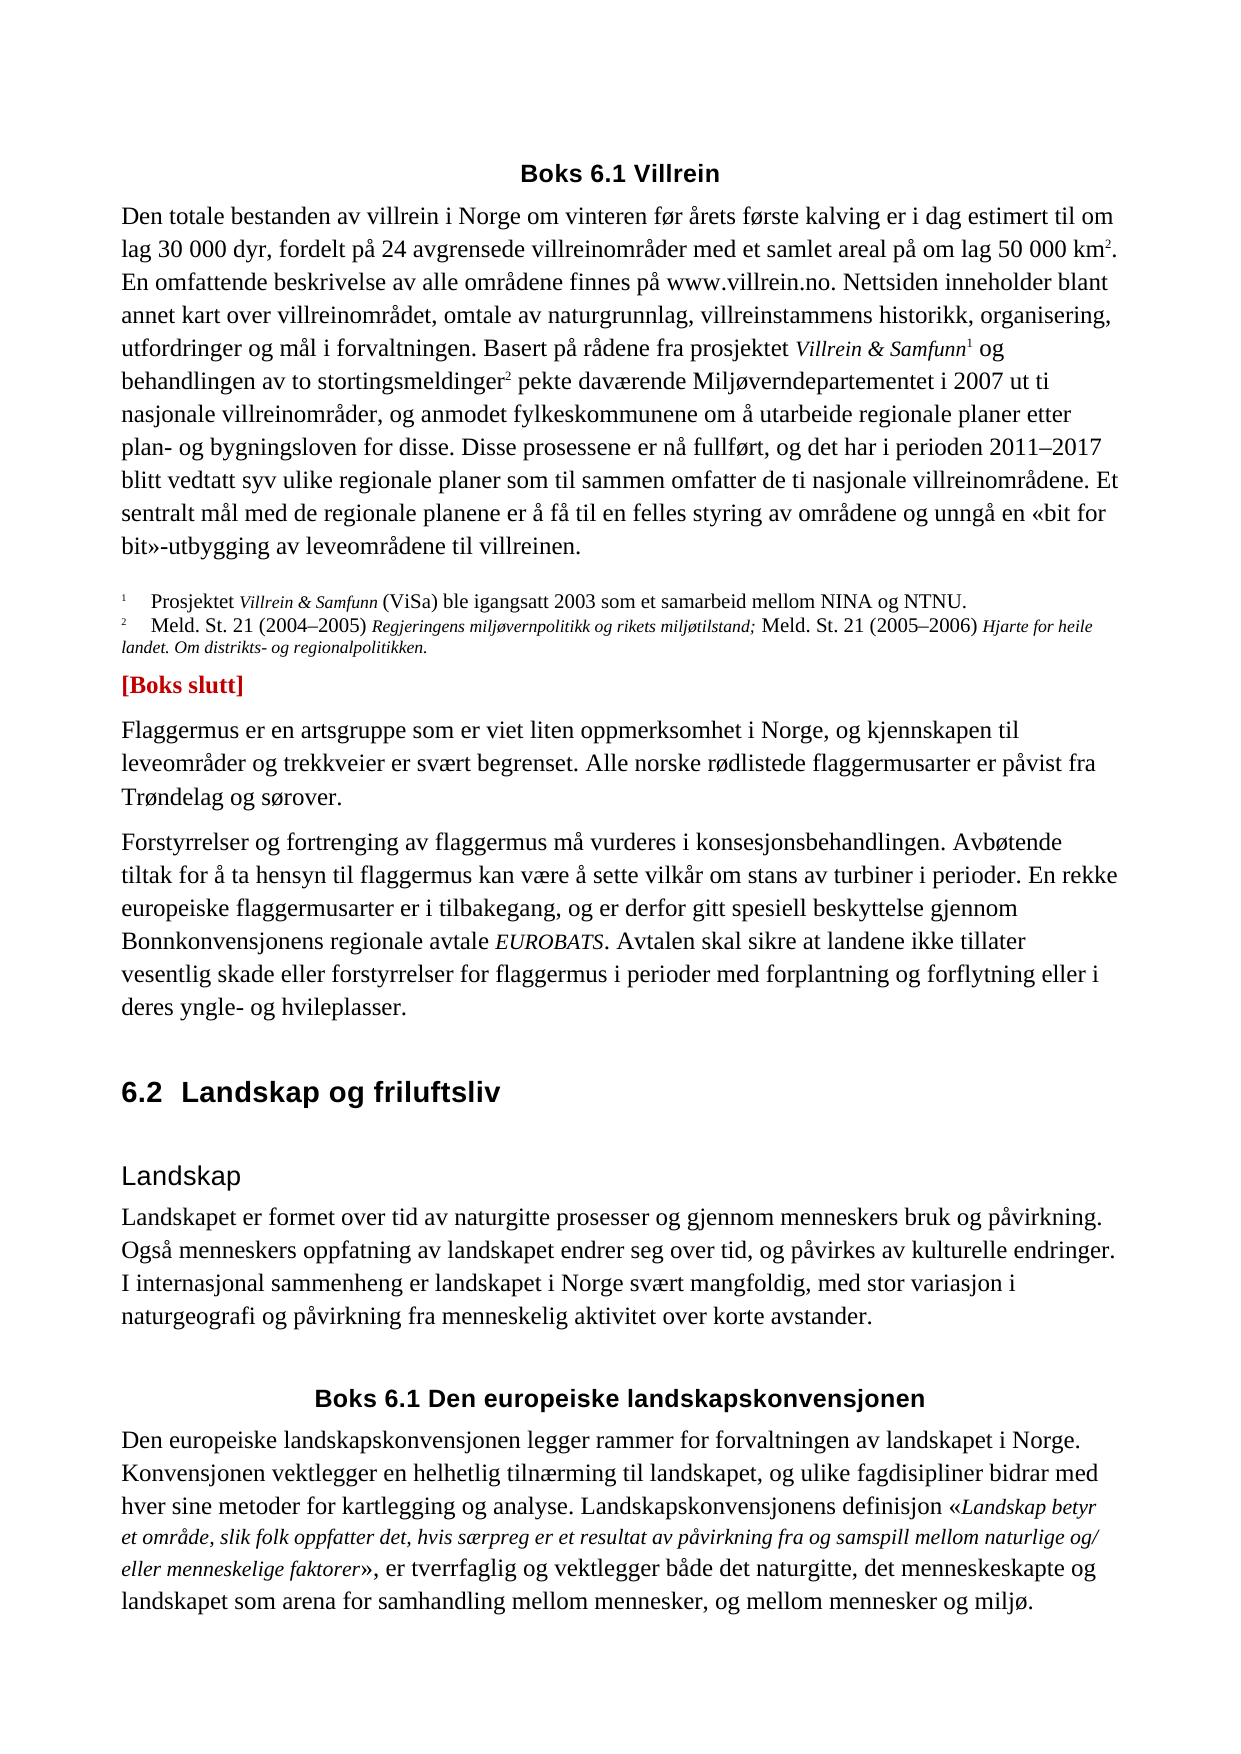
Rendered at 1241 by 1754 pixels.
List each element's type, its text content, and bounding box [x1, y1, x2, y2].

text Landskapet er formet over tid av naturgitte prosesser og gjennom menneskers bruk og påvirkning. Også menneskers oppfatning av landskapet endrer seg over tid, og påvirkes av kulturelle endringer. I internasjonal sammenheng er landskapet i Norge svært mangfoldig, med stor variasjon i naturgeografi og påvirkning fra menneskelig aktivitet over korte avstander. [121, 1202, 1119, 1329]
text Villrein [121, 159, 1119, 188]
text [Boks slutt] [121, 670, 1119, 699]
subtitle Landskap og friluftsliv [121, 1075, 1119, 1109]
text 1 Prosjektet Villrein & Samfunn (ViSa) ble igangsatt 2003 som et samarbeid mellom NINA og NTNU. [121, 589, 1119, 613]
text Den europeiske landskapskonvensjonen legger rammer for forvaltningen av landskapet i Norge. Konvensjonen vektlegger en helhetlig tilnærming til landskapet, og ulike fagdisipliner bidrar med hver sine metoder for kartlegging og analyse. Landskapskonvensjonens definisjon «Landskap betyr et område, slik folk oppfatter det, hvis særpreg er et resultat av påvirkning fra og samspill mellom naturlige og/ eller menneskelige faktorer», er tverrfaglig og vektlegger både det naturgitte, det menneskeskapte og landskapet som arena for samhandling mellom mennesker, og mellom mennesker og miljø. [121, 1425, 1119, 1615]
text Den totale bestanden av villrein i Norge om vinteren før årets første kalving er i dag estimert til om lag 30 000 dyr, fordelt på 24 avgrensede villreinområder med et samlet areal på om lag 50 000 km2. En omfattende beskrivelse av alle områdene finnes på www.villrein.no. Nettsiden inneholder blant annet kart over villreinområdet, omtale av naturgrunnlag, villreinstammens historikk, organisering, utfordringer og mål i forvaltningen. Basert på rådene fra prosjektet Villrein & Samfunn1 og behandlingen av to stortingsmeldinger2 pekte daværende Miljøverndepartementet i 2007 ut ti nasjonale villreinområder, og anmodet fylkeskommunene om å utarbeide regionale planer etter plan- og bygningsloven for disse. Disse prosessene er nå fullført, og det har i perioden 2011–2017 blitt vedtatt syv ulike regionale planer som til sammen omfatter de ti nasjonale villreinområdene. Et sentralt mål med de regionale planene er å få til en felles styring av områdene og unngå en «bit for bit»-utbygging av leveområdene til villreinen. [121, 201, 1119, 560]
text 2 Meld. St. 21 (2004–2005) Regjeringens miljøvernpolitikk og rikets miljøtilstand; Meld. St. 21 (2005–2006) Hjarte for heile landet. Om distrikts- og regionalpolitikken. [121, 613, 1119, 657]
text Den europeiske landskapskonvensjonen [121, 1384, 1119, 1413]
text Forstyrrelser og fortrenging av flaggermus må vurderes i konsesjonsbehandlingen. Avbøtende tiltak for å ta hensyn til flaggermus kan være å sette vilkår om stans av turbiner i perioder. En rekke europeiske flaggermusarter er i tilbakegang, og er derfor gitt spesiell beskyttelse gjennom Bonnkonvensjonens regionale avtale EUROBATS. Avtalen skal sikre at landene ikke tillater vesentlig skade eller forstyrrelser for flaggermus i perioder med forplantning og forflytning eller i deres yngle- og hvileplasser. [121, 827, 1119, 1021]
text Flaggermus er en artsgruppe som er viet liten oppmerksomhet i Norge, og kjennskapen til leveområder og trekkveier er svært begrenset. Alle norske rødlistede flaggermusarter er påvist fra Trøndelag og sørover. [121, 716, 1119, 810]
text Landskap [121, 1159, 1119, 1191]
